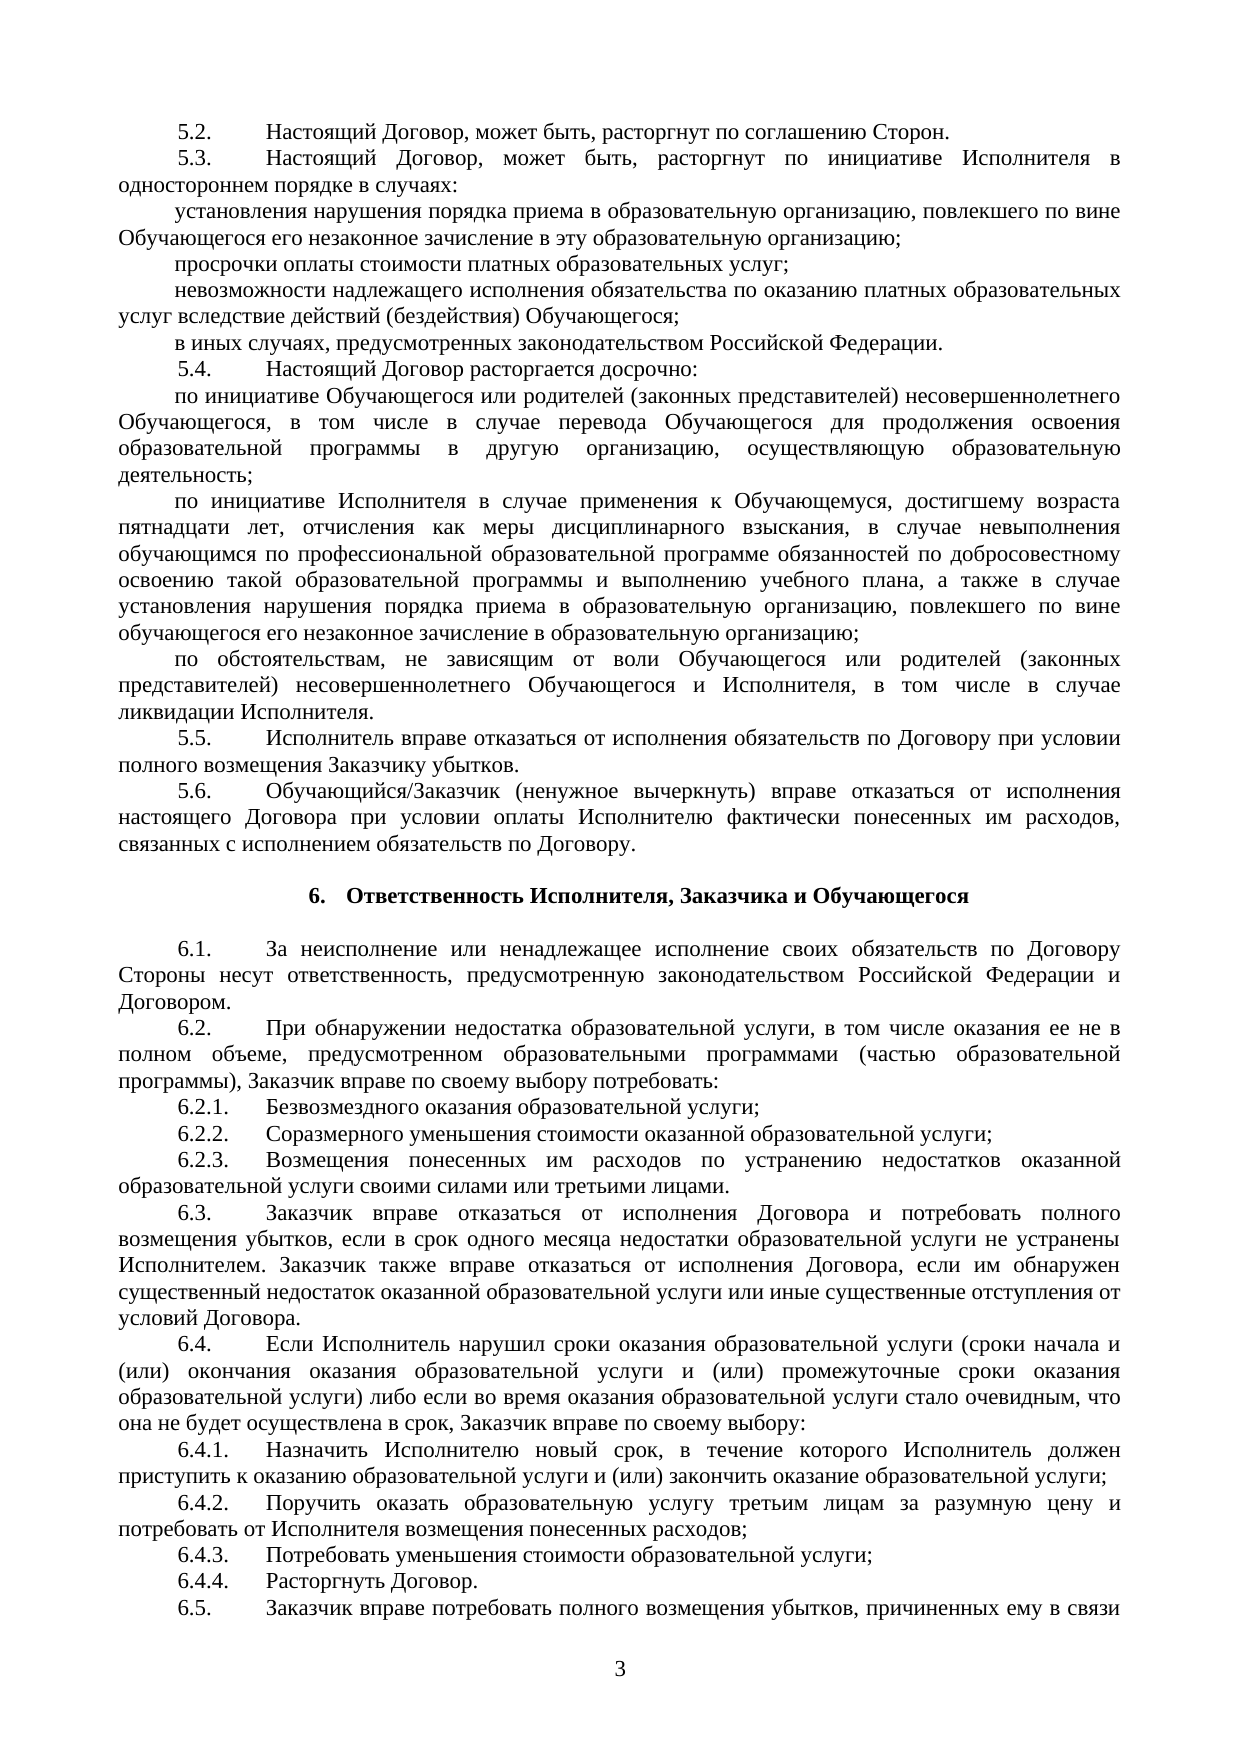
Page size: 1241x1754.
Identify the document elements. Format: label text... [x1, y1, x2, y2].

text невозможности надлежащего исполнения обязательства по оказанию платных образовательных услуг вследствие действий (бездействия) Обучающегося; [118, 276, 1122, 329]
list Если Исполнитель нарушил сроки оказания образовательной услуги (сроки начала и (или) окончания оказания образовательной услуги и (или) промежуточные сроки оказания образовательной услуги) либо если во время оказания образовательной услуги стало очевидным, что она не будет осуществлена в срок, Заказчик вправе по своему выбору: [118, 1330, 1122, 1436]
list За неисполнение или ненадлежащее исполнение своих обязательств по Договору Стороны несут ответственность, предусмотренную законодательством Российской Федерации и Договором. [118, 935, 1122, 1014]
list Заказчик вправе отказаться от исполнения Договора и потребовать полного возмещения убытков, если в срок одного месяца недостатки образовательной услуги не устранены Исполнителем. Заказчик также вправе отказаться от исполнения Договора, если им обнаружен существенный недостаток оказанной образовательной услуги или иные существенные отступления от условий Договора. [118, 1199, 1122, 1330]
list Настоящий Договор, может быть, расторгнут по соглашению Сторон. [118, 118, 1122, 144]
list Назначить Исполнителю новый срок, в течение которого Исполнитель должен приступить к оказанию образовательной услуги и (или) закончить оказание образовательной услуги; [118, 1436, 1122, 1488]
list Возмещения понесенных им расходов по устранению недостатков оказанной образовательной услуги своими силами или третьими лицами. [118, 1146, 1122, 1199]
list Поручить оказать образовательную услугу третьим лицам за разумную цену и потребовать от Исполнителя возмещения понесенных расходов; [118, 1488, 1122, 1541]
list Обучающийся/Заказчик (ненужное вычеркнуть) вправе отказаться от исполнения настоящего Договора при условии оплаты Исполнителю фактически понесенных им расходов, связанных с исполнением обязательств по Договору. [118, 777, 1122, 856]
list Исполнитель вправе отказаться от исполнения обязательств по Договору при условии полного возмещения Заказчику убытков. [118, 724, 1122, 777]
text просрочки оплаты стоимости платных образовательных услуг; [118, 250, 1122, 276]
text по обстоятельствам, не зависящим от воли Обучающегося или родителей (законных представителей) несовершеннолетнего Обучающегося и Исполнителя, в том числе в случае ликвидации Исполнителя. [118, 645, 1122, 724]
list Настоящий Договор расторгается досрочно: [118, 355, 1122, 382]
text установления нарушения порядка приема в образовательную организацию, повлекшего по вине Обучающегося его незаконное зачисление в эту образовательную организацию; [118, 197, 1122, 250]
text по инициативе Обучающегося или родителей (законных представителей) несовершеннолетнего Обучающегося, в том числе в случае перевода Обучающегося для продолжения освоения образовательной программы в другую организацию, осуществляющую образовательную деятельность; [118, 382, 1122, 487]
list Ответственность Исполнителя, Заказчика и Обучающегося [156, 882, 1122, 909]
list Расторгнуть Договор. [118, 1568, 1122, 1594]
list Соразмерного уменьшения стоимости оказанной образовательной услуги; [118, 1119, 1122, 1146]
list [118, 1594, 1122, 1620]
list Потребовать уменьшения стоимости образовательной услуги; [118, 1541, 1122, 1568]
list Безвозмездного оказания образовательной услуги; [118, 1093, 1122, 1119]
text по инициативе Исполнителя в случае применения к Обучающемуся, достигшему возраста пятнадцати лет, отчисления как меры дисциплинарного взыскания, в случае невыполнения обучающимся по профессиональной образовательной программе обязанностей по добросовестному освоению такой образовательной программы и выполнению учебного плана, а также в случае установления нарушения порядка приема в образовательную организацию, повлекшего по вине обучающегося его незаконное зачисление в образовательную организацию; [118, 487, 1122, 645]
text в иных случаях, предусмотренных законодательством Российской Федерации. [118, 329, 1122, 355]
list При обнаружении недостатка образовательной услуги, в том числе оказания ее не в полном объеме, предусмотренном образовательными программами (частью образовательной программы), Заказчик вправе по своему выбору потребовать: [118, 1014, 1122, 1093]
list Настоящий Договор, может быть, расторгнут по инициативе Исполнителя в одностороннем порядке в случаях: [118, 144, 1122, 197]
